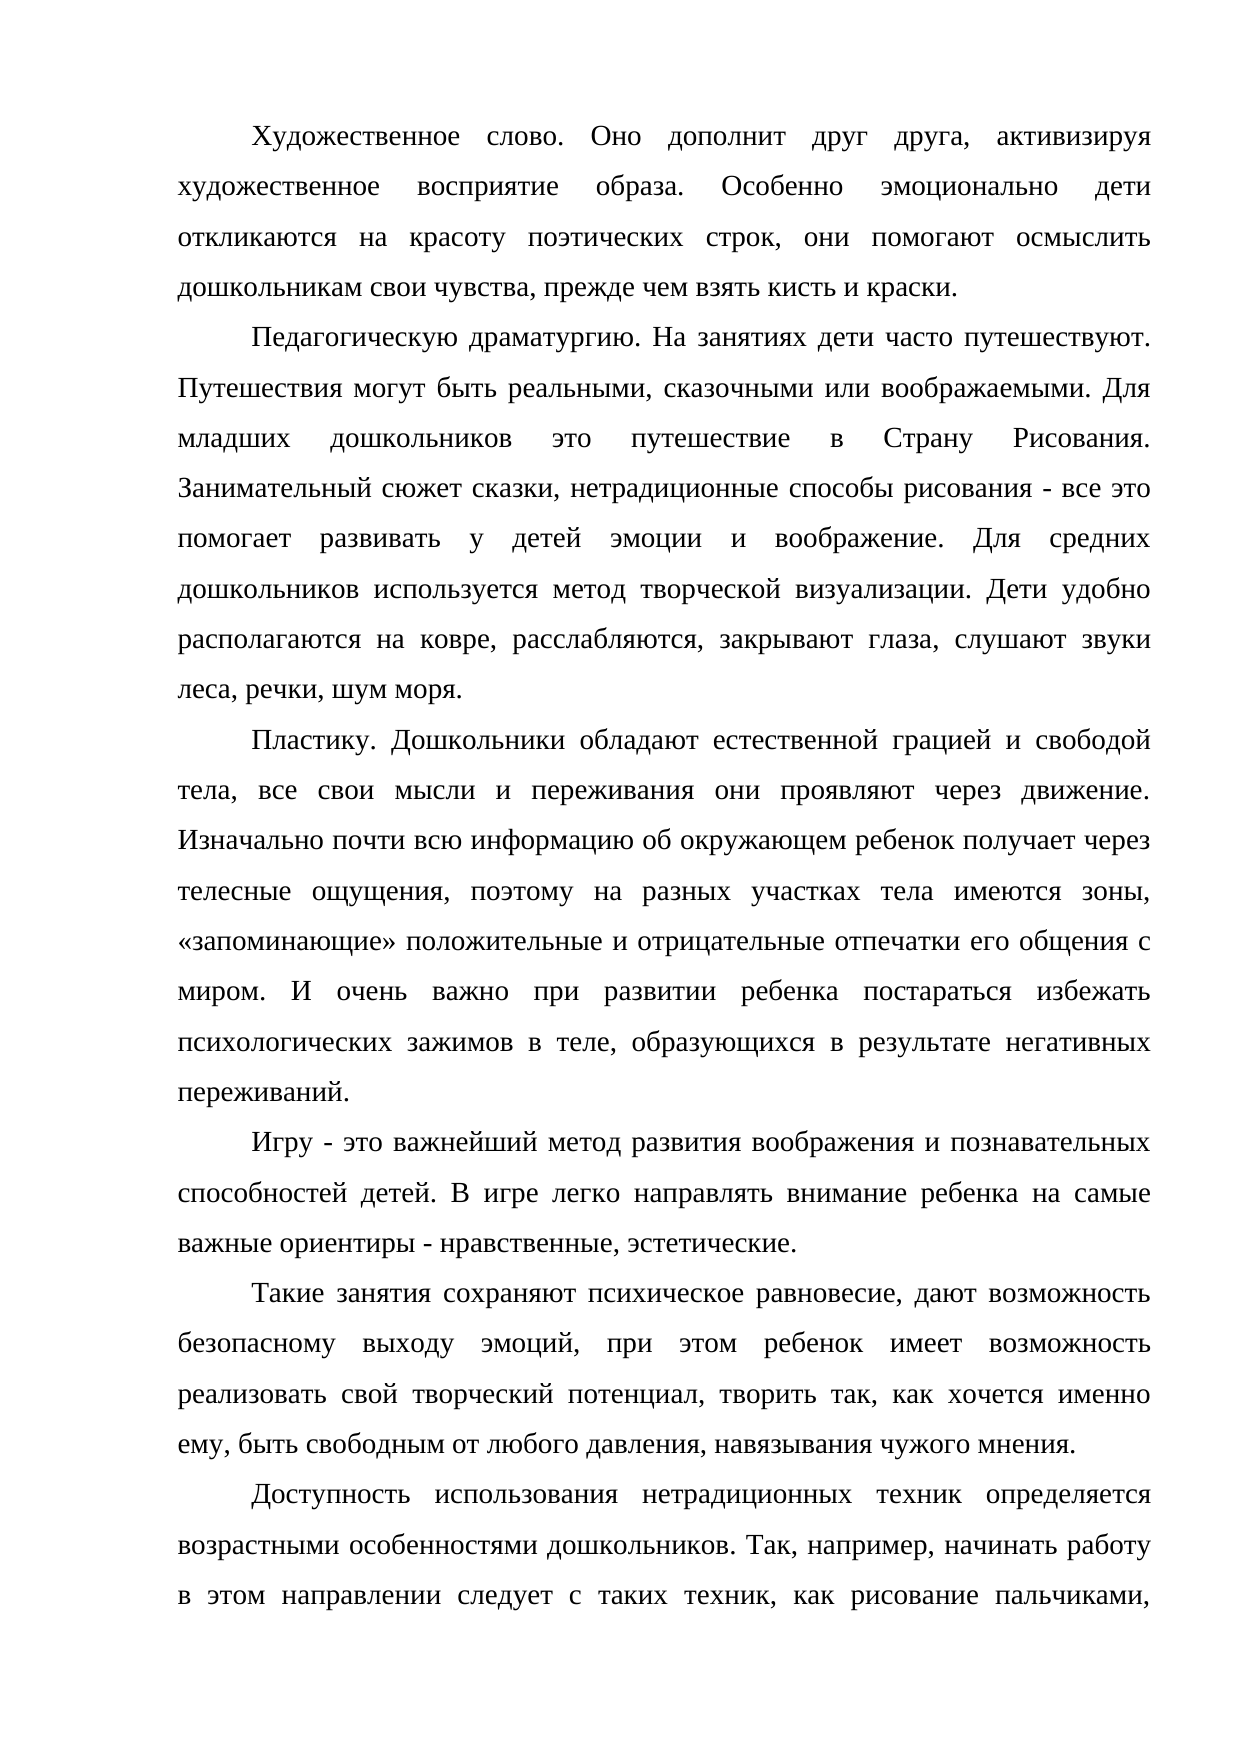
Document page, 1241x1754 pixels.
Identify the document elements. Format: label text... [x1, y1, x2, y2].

text Пластику. Дошкольники обладают естественной грацией и свободой тела, все свои мысли и переживания они проявляют через движение. Изначально почти всю информацию об окружающем ребенок получает через телесные ощущения, поэтому на разных участках тела имеются зоны, «запоминающие» положительные и отрицательные отпечатки его общения с миром. И очень важно при развитии ребенка постараться избежать психологических зажимов в теле, образующихся в результате негативных переживаний. [177, 722, 1152, 1108]
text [177, 1477, 1152, 1611]
text Игру - это важнейший метод развития воображения и познавательных способностей детей. В игре легко направлять внимание ребенка на самые важные ориентиры - нравственные, эстетические. [177, 1124, 1152, 1258]
text Такие занятия сохраняют психическое равновесие, дают возможность безопасному выходу эмоций, при этом ребенок имеет возможность реализовать свой творческий потенциал, творить так, как хочется именно ему, быть свободным от любого давления, навязывания чужого мнения. [177, 1275, 1152, 1460]
text Художественное слово. Оно дополнит друг друга, активизируя художественное восприятие образа. Особенно эмоционально дети откликаются на красоту поэтических строк, они помогают осмыслить дошкольникам свои чувства, прежде чем взять кисть и краски. [177, 118, 1152, 303]
text Педагогическую драматургию. На занятиях дети часто путешествуют. Путешествия могут быть реальными, сказочными или воображаемыми. Для младших дошкольников это путешествие в Страну Рисования. Занимательный сюжет сказки, нетрадиционные способы рисования - все это помогает развивать у детей эмоции и воображение. Для средних дошкольников используется метод творческой визуализации. Дети удобно располагаются на ковре, расслабляются, закрывают глаза, слушают звуки леса, речки, шум моря. [177, 319, 1152, 705]
